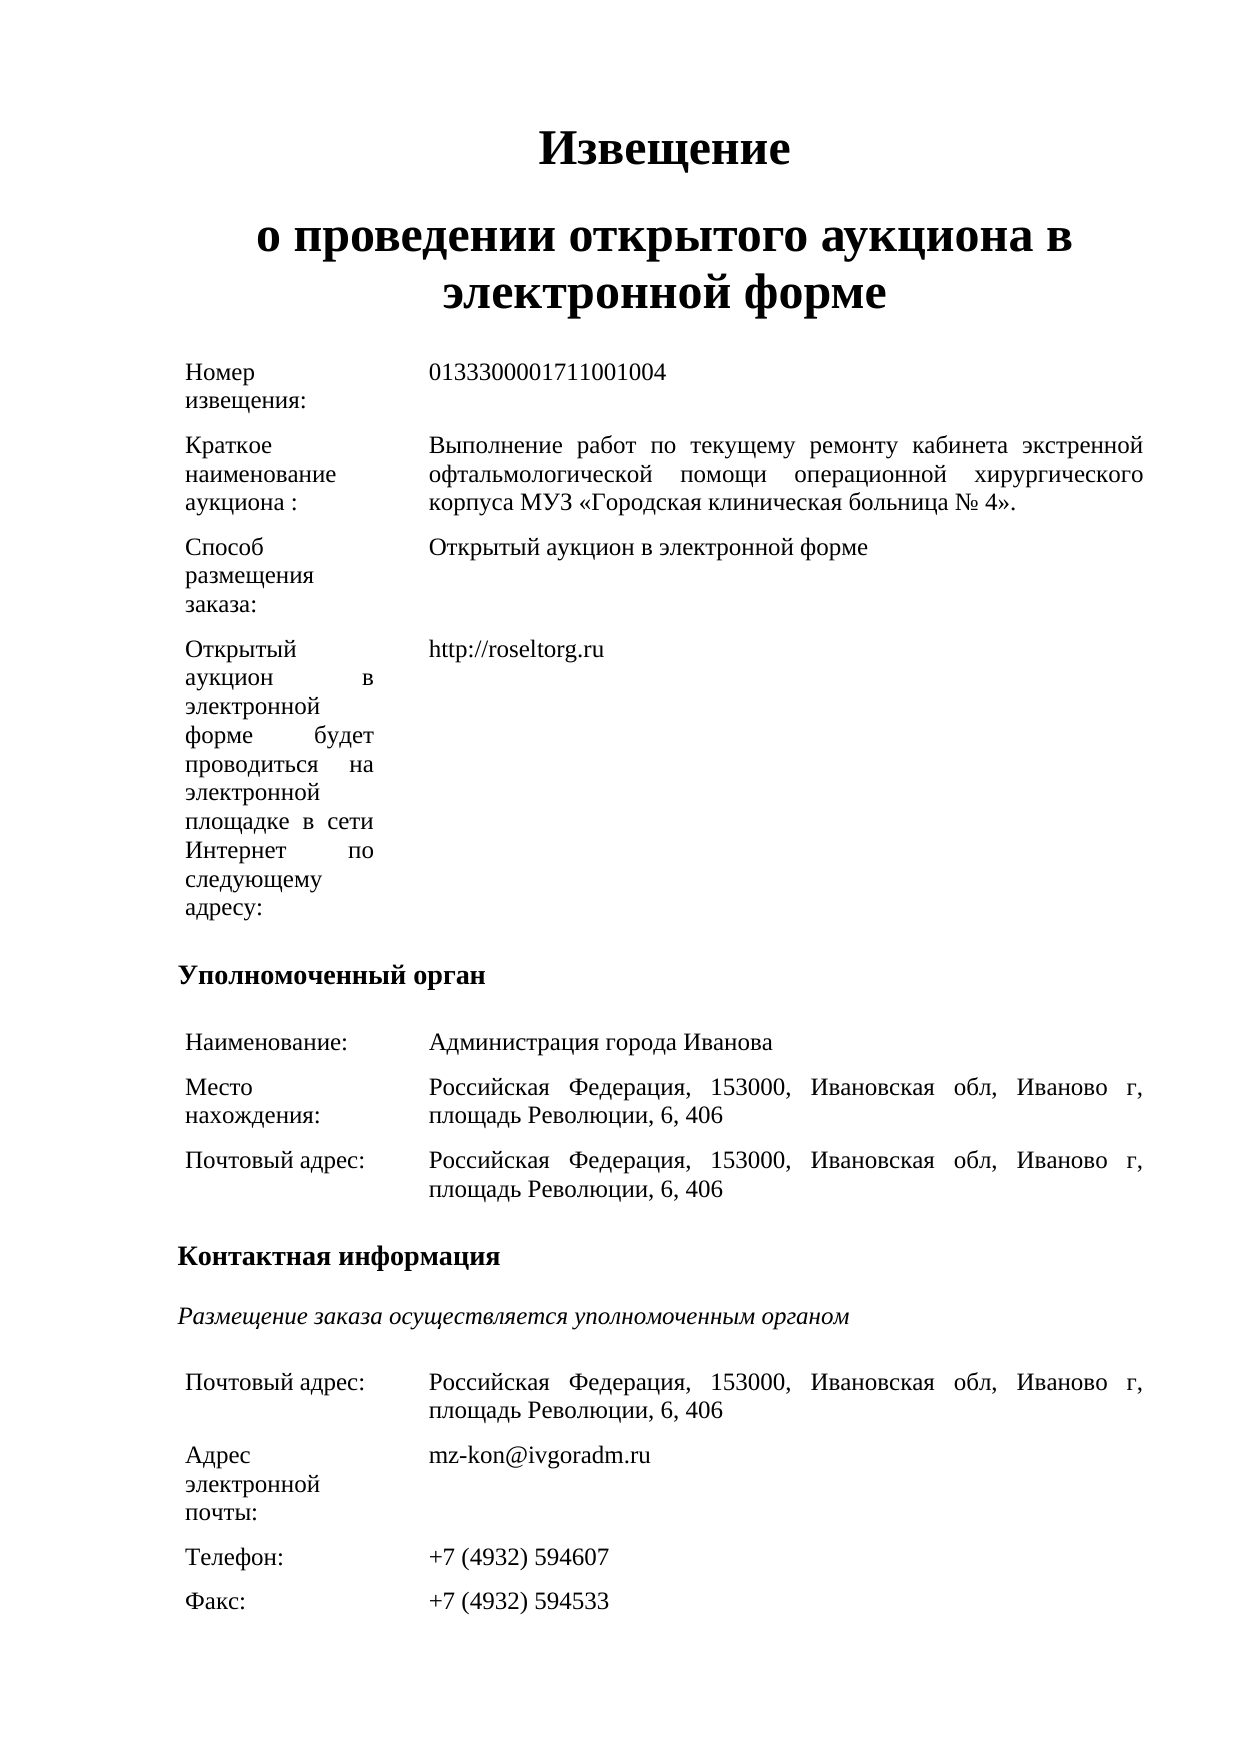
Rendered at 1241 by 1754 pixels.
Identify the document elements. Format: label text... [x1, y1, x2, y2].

table_cell Факс: [177, 1578, 421, 1623]
table_header Наименование: [177, 1020, 421, 1064]
text Контактная информация [177, 1239, 1152, 1272]
table_header Номер извещения: [177, 349, 421, 422]
table_cell Выполнение работ по текущему ремонту кабинета экстренной офтальмологической помощи операционной хирургического корпуса МУЗ «Городская клиническая больница № 4». [421, 422, 1152, 524]
table_cell Российская Федерация, 153000, Ивановская обл, Иваново г, площадь Революции, 6, 406 [421, 1064, 1152, 1137]
table_cell Способ размещения заказа: [177, 524, 421, 626]
table_cell Адрес электронной почты: [177, 1432, 421, 1534]
table_cell http://roseltorg.ru [421, 626, 1152, 929]
text Уполномоченный орган [177, 958, 1152, 991]
table_header Администрация города Иванова [421, 1020, 1152, 1064]
table_cell +7 (4932) 594607 [421, 1534, 1152, 1578]
text Размещение заказа осуществляется уполномоченным органом [177, 1301, 1152, 1330]
table_cell Открытый аукцион в электронной форме будет проводиться на электронной площадке в сети Интернет по следующему адресу: [177, 626, 421, 929]
table_header Почтовый адрес: [177, 1359, 421, 1432]
table_cell Почтовый адрес: [177, 1137, 421, 1210]
text Извещение [177, 118, 1152, 176]
table_cell Место нахождения: [177, 1064, 421, 1137]
table_cell mz-kon@ivgoradm.ru [421, 1432, 1152, 1534]
table_cell +7 (4932) 594533 [421, 1578, 1152, 1623]
table_header 0133300001711001004 [421, 349, 1152, 422]
table_header Российская Федерация, 153000, Ивановская обл, Иваново г, площадь Революции, 6, 406 [421, 1359, 1152, 1432]
table_cell Открытый аукцион в электронной форме [421, 524, 1152, 626]
table_cell Краткое наименование аукциона : [177, 422, 421, 524]
table_cell Телефон: [177, 1534, 421, 1578]
table_cell Российская Федерация, 153000, Ивановская обл, Иваново г, площадь Революции, 6, 406 [421, 1137, 1152, 1210]
text о проведении открытого аукциона в электронной форме [177, 205, 1152, 320]
